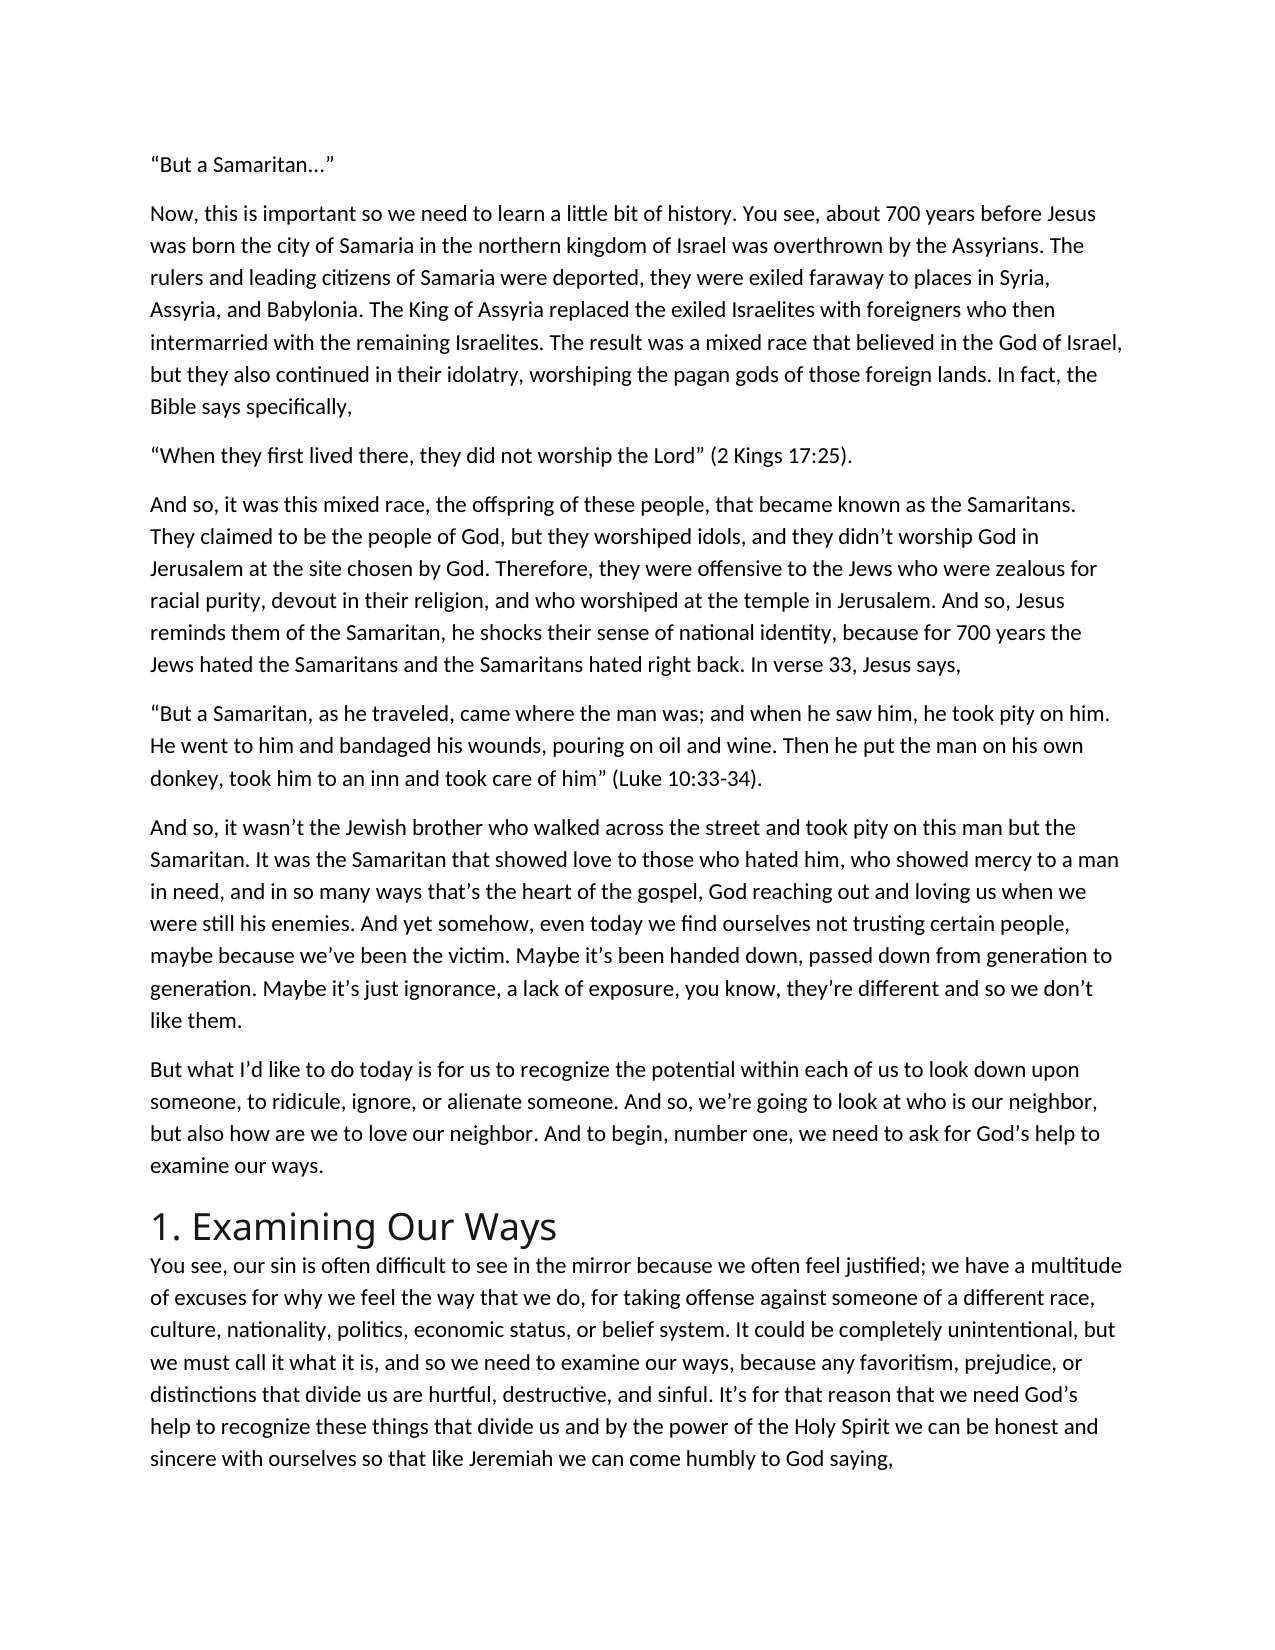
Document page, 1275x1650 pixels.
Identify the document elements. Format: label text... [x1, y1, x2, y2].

text But what I’d like to do today is for us to recognize the potential within each of us to look down upon someone, to ridicule, ignore, or alienate someone. And so, we’re going to look at who is our neighbor, but also how are we to love our neighbor. And to begin, number one, we need to ask for God’s help to examine our ways. [150, 1055, 1125, 1179]
subtitle 1. Examining Our Ways [150, 1200, 1125, 1251]
text “When they first lived there, they did not worship the Lord” (2 Kings 17:25). [150, 441, 1125, 469]
text Now, this is important so we need to learn a little bit of history. You see, about 700 years before Jesus was born the city of Samaria in the northern kingdom of Israel was overthrown by the Assyrians. The rulers and leading citizens of Samaria were deported, they were exiled faraway to places in Syria, Assyria, and Babylonia. The King of Assyria replaced the exiled Israelites with foreigners who then intermarried with the remaining Israelites. The result was a mixed race that believed in the God of Israel, but they also continued in their idolatry, worshiping the pagan gods of those foreign lands. In fact, the Bible says specifically, [150, 199, 1125, 420]
text And so, it was this mixed race, the offspring of these people, that became known as the Samaritans. They claimed to be the people of God, but they worshiped idols, and they didn’t worship God in Jerusalem at the site chosen by God. Therefore, they were offensive to the Jews who were zealous for racial purity, devout in their religion, and who worshiped at the temple in Jerusalem. And so, Jesus reminds them of the Samaritan, he shocks their sense of national identity, because for 700 years the Jews hated the Samaritans and the Samaritans hated right back. In verse 33, Jesus says, [150, 490, 1125, 679]
text “But a Samaritan...” [150, 150, 1125, 178]
text And so, it wasn’t the Jewish brother who walked across the street and took pity on this man but the Samaritan. It was the Samaritan that showed love to those who hated him, who showed mercy to a man in need, and in so many ways that’s the heart of the gospel, God reaching out and loving us when we were still his enemies. And yet somehow, even today we find ourselves not trusting certain people, maybe because we’ve been the victim. Maybe it’s been handed down, passed down from generation to generation. Maybe it’s just ignorance, a lack of exposure, you know, they’re different and so we don’t like them. [150, 813, 1125, 1034]
text You see, our sin is often difficult to see in the mirror because we often feel justified; we have a multitude of excuses for why we feel the way that we do, for taking offense against someone of a different race, culture, nationality, politics, economic status, or belief system. It could be completely unintentional, but we must call it what it is, and so we need to examine our ways, because any favoritism, prejudice, or distinctions that divide us are hurtful, destructive, and sinful. It’s for that reason that we need God’s help to recognize these things that divide us and by the power of the Holy Spirit we can be honest and sincere with ourselves so that like Jeremiah we can come humbly to God saying, [150, 1251, 1125, 1472]
text “But a Samaritan, as he traveled, came where the man was; and when he saw him, he took pity on him. He went to him and bandaged his wounds, pouring on oil and wine. Then he put the man on his own donkey, took him to an inn and took care of him” (Luke 10:33-34). [150, 699, 1125, 792]
